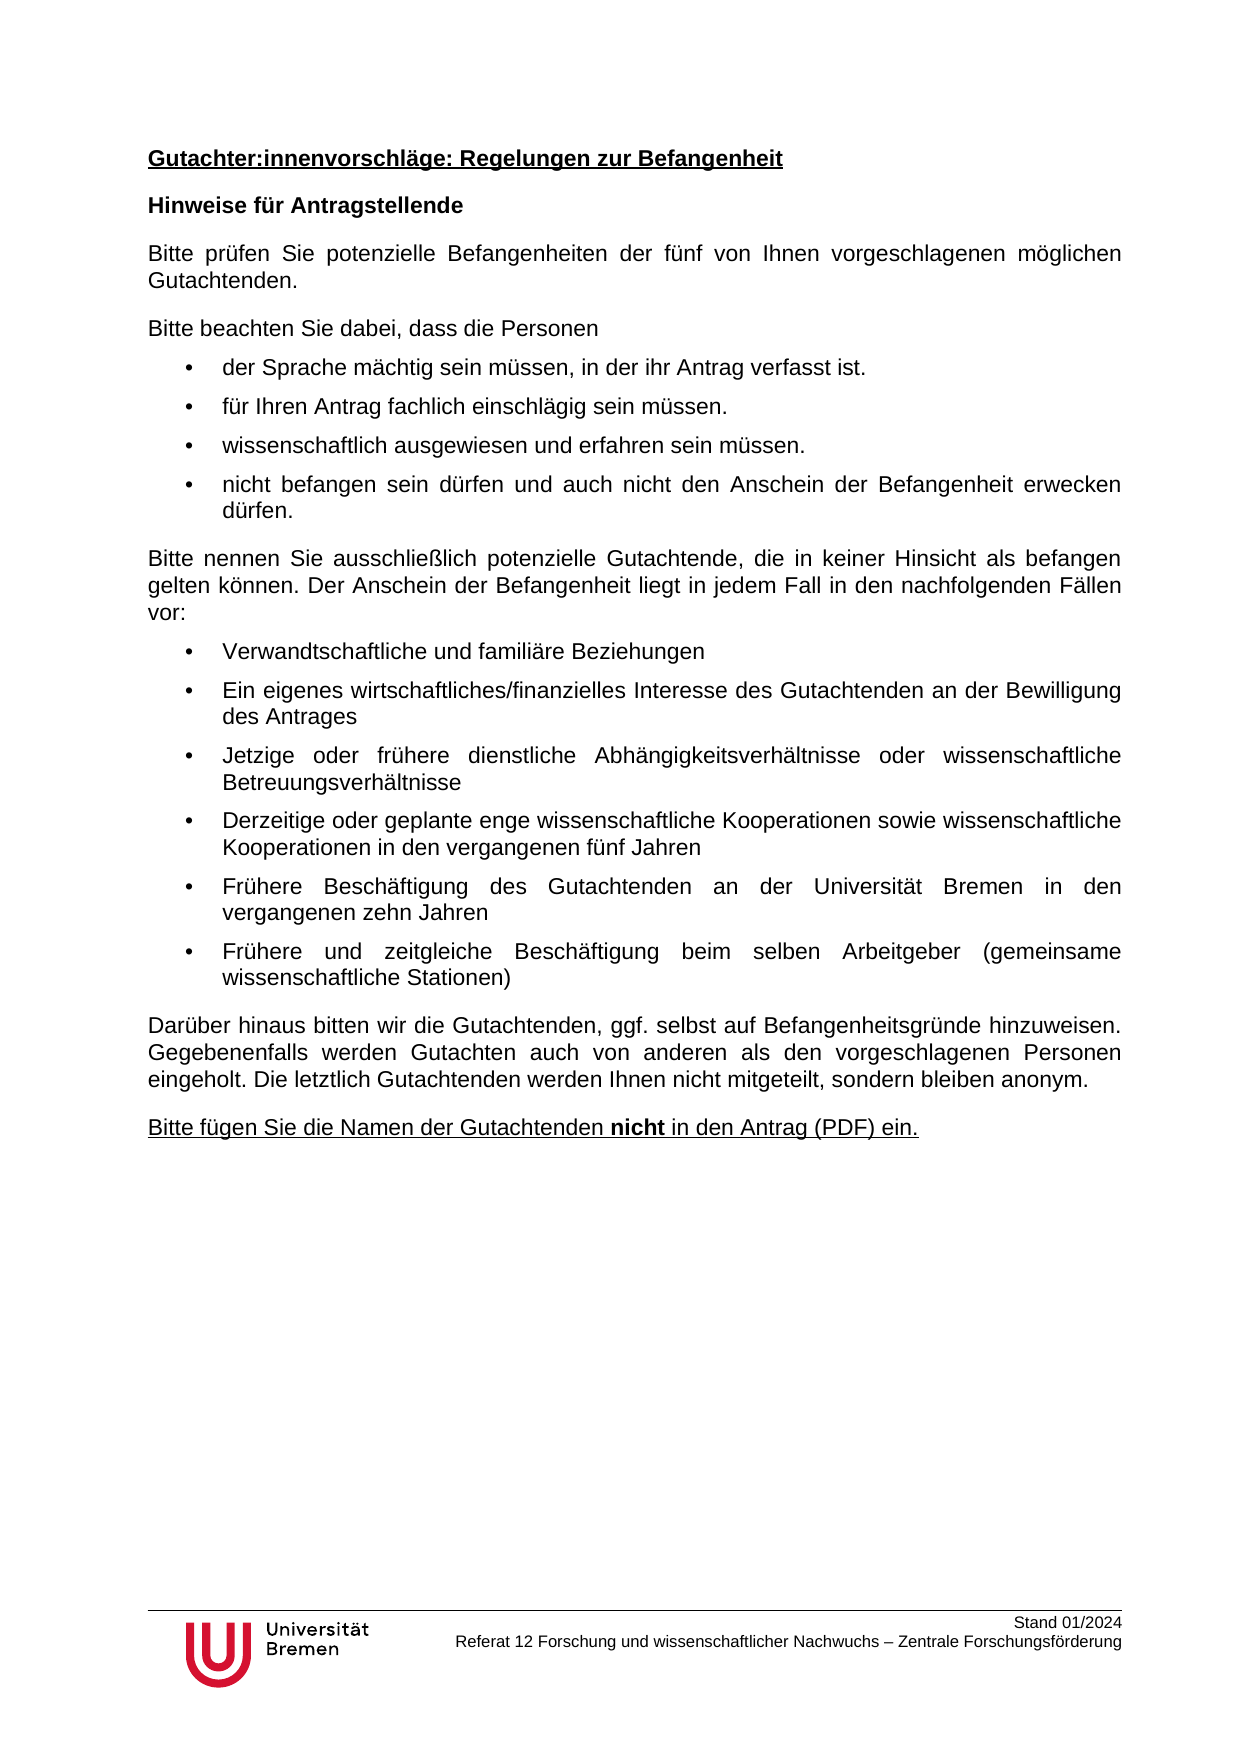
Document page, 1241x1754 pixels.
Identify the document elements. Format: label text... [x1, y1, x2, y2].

text • für Ihren Antrag fachlich einschlägig sein müssen. [185, 393, 1122, 419]
text • Frühere Beschäftigung des Gutachtenden an der Universität Bremen in den vergangenen zehn Jahren [185, 873, 1122, 925]
text Bitte prüfen Sie potenzielle Befangenheiten der fünf von Ihnen vorgeschlagenen möglichen Gutachtenden. [148, 240, 1122, 294]
text • Derzeitige oder geplante enge wissenschaftliche Kooperationen sowie wissenschaftliche Kooperationen in den vergangenen fünf Jahren [185, 807, 1122, 860]
text • Verwandtschaftliche und familiäre Beziehungen [185, 638, 1122, 664]
text • der Sprache mächtig sein müssen, in der ihr Antrag verfasst ist. [185, 354, 1122, 381]
text • Jetzige oder frühere dienstliche Abhängigkeitsverhältnisse oder wissenschaftliche Betreuungsverhältnisse [185, 742, 1122, 795]
text • Ein eigenes wirtschaftliches/finanzielles Interesse des Gutachtenden an der Bewilligung des Antrages [185, 677, 1122, 730]
text • nicht befangen sein dürfen und auch nicht den Anschein der Befangenheit erwecken dürfen. [185, 471, 1122, 523]
text • Frühere und zeitgleiche Beschäftigung beim selben Arbeitgeber (gemeinsame wissenschaftliche Stationen) [185, 938, 1122, 991]
text Darüber hinaus bitten wir die Gutachtenden, ggf. selbst auf Befangenheitsgründe hinzuweisen. Gegebenenfalls werden Gutachten auch von anderen als den vorgeschlagenen Personen eingeholt. Die letztlich Gutachtenden werden Ihnen nicht mitgeteilt, sondern bleiben anonym. [148, 1011, 1122, 1093]
text • wissenschaftlich ausgewiesen und erfahren sein müssen. [185, 432, 1122, 458]
text Bitte nennen Sie ausschließlich potenzielle Gutachtende, die in keiner Hinsicht als befangen gelten können. Der Anschein der Befangenheit liegt in jedem Fall in den nachfolgenden Fällen vor: [148, 544, 1122, 626]
text Bitte fügen Sie die Namen der Gutachtenden nicht in den Antrag (PDF) ein. [148, 1113, 1122, 1141]
text Bitte beachten Sie dabei, dass die Personen [148, 315, 1122, 342]
text Hinweise für Antragstellende [148, 192, 1122, 219]
text Gutachter:innenvorschläge: Regelungen zur Befangenheit [148, 144, 1122, 171]
